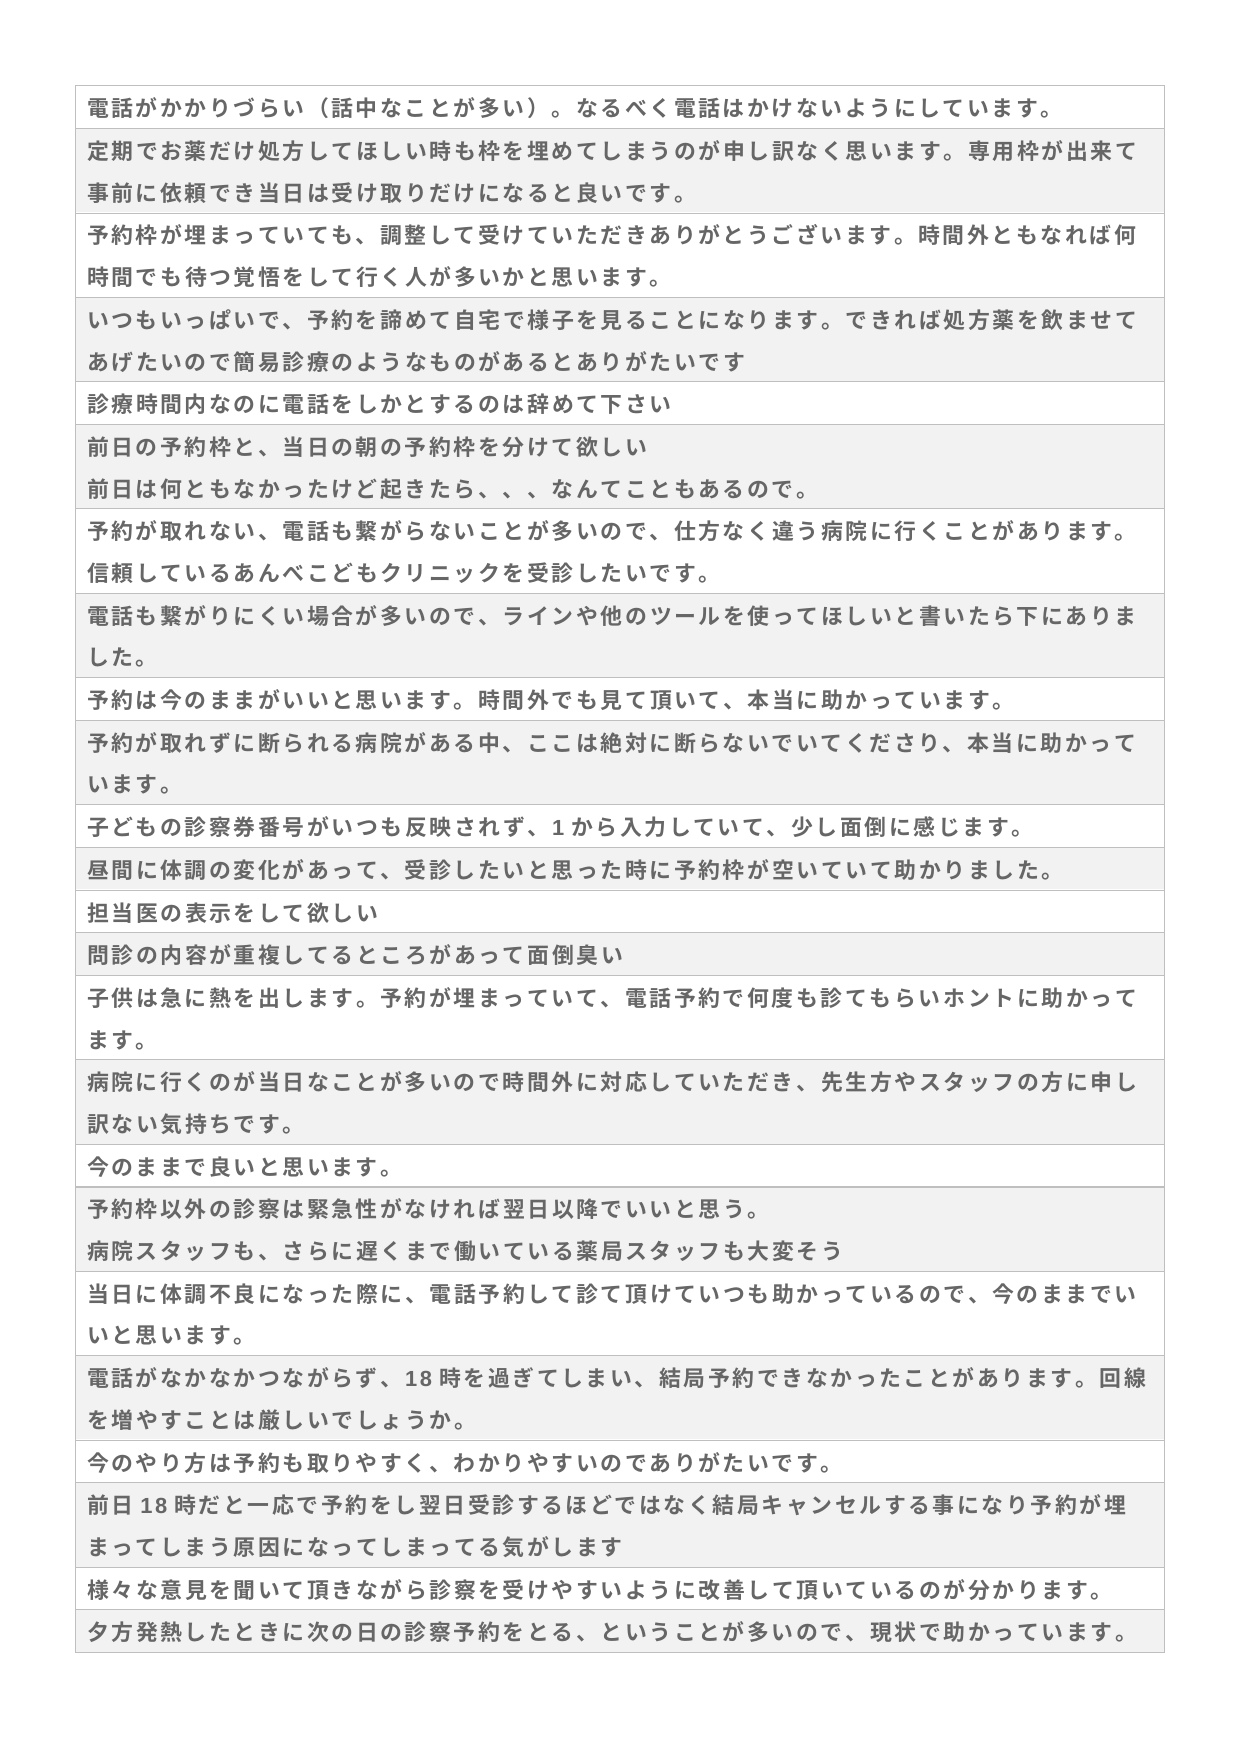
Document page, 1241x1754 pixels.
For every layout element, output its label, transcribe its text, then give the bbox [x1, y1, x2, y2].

table_cell 予約枠が埋まっていても、調整して受けていただきありがとうございます。時間外ともなれば何時間でも待つ覚悟をして行く人が多いかと思います。 [76, 214, 1164, 297]
table_cell 前日の予約枠と、当日の朝の予約枠を分けて欲しい 前日は何ともなかったけど起きたら、、、なんてこともあるので。 [76, 425, 1164, 508]
table_cell 子どもの診察券番号がいつも反映されず、1から入力していて、少し面倒に感じます。 [76, 805, 1164, 847]
table_cell 担当医の表示をして欲しい [76, 891, 1164, 932]
table_cell 診療時間内なのに電話をしかとするのは辞めて下さい [76, 382, 1164, 424]
table_cell いつもいっぱいで、予約を諦めて自宅で様子を見ることになります。できれば処方薬を飲ませてあげたいので簡易診療のようなものがあるとありがたいです [76, 298, 1164, 381]
table_cell 予約が取れずに断られる病院がある中、ここは絶対に断らないでいてくださり、本当に助かっています。 [76, 721, 1164, 804]
table_cell 子供は急に熱を出します。予約が埋まっていて、電話予約で何度も診てもらいホントに助かってます。 [76, 976, 1164, 1059]
table_cell 前日18時だと一応で予約をし翌日受診するほどではなく結局キャンセルする事になり予約が埋まってしまう原因になってしまってる気がします [76, 1483, 1164, 1567]
table_cell 夕方発熱したときに次の日の診察予約をとる、ということが多いので、現状で助かっています。 [76, 1610, 1164, 1652]
table_cell 病院に行くのが当日なことが多いので時間外に対応していただき、先生方やスタッフの方に申し訳ない気持ちです。 [76, 1060, 1164, 1144]
table_cell 予約は今のままがいいと思います。時間外でも見て頂いて、本当に助かっています。 [76, 678, 1164, 720]
table_cell 予約が取れない、電話も繋がらないことが多いので、仕方なく違う病院に行くことがあります。信頼しているあんべこどもクリニックを受診したいです。 [76, 509, 1164, 593]
table_cell 様々な意見を聞いて頂きながら診察を受けやすいように改善して頂いているのが分かります。 [76, 1568, 1164, 1609]
table_cell 今のやり方は予約も取りやすく、わかりやすいのでありがたいです。 [76, 1441, 1164, 1482]
table_cell 当日に体調不良になった際に、電話予約して診て頂けていつも助かっているので、今のままでいいと思います。 [76, 1272, 1164, 1355]
table_cell 問診の内容が重複してるところがあって面倒臭い [76, 933, 1164, 975]
table_cell 定期でお薬だけ処方してほしい時も枠を埋めてしまうのが申し訳なく思います。専用枠が出来て事前に依頼でき当日は受け取りだけになると良いです。 [76, 129, 1164, 212]
table_cell 電話がかかりづらい（話中なことが多い）。なるべく電話はかけないようにしています。 [76, 86, 1164, 128]
table_cell 電話がなかなかつながらず、18時を過ぎてしまい、結局予約できなかったことがあります。回線を増やすことは厳しいでしょうか。 [76, 1356, 1164, 1439]
table_cell 予約枠以外の診察は緊急性がなければ翌日以降でいいと思う。 病院スタッフも、さらに遅くまで働いている薬局スタッフも大変そう [76, 1188, 1164, 1271]
table_cell 今のままで良いと思います。 [76, 1145, 1164, 1186]
table_cell 電話も繋がりにくい場合が多いので、ラインや他のツールを使ってほしいと書いたら下にありました。 [76, 594, 1164, 677]
table_cell 昼間に体調の変化があって、受診したいと思った時に予約枠が空いていて助かりました。 [76, 848, 1164, 889]
